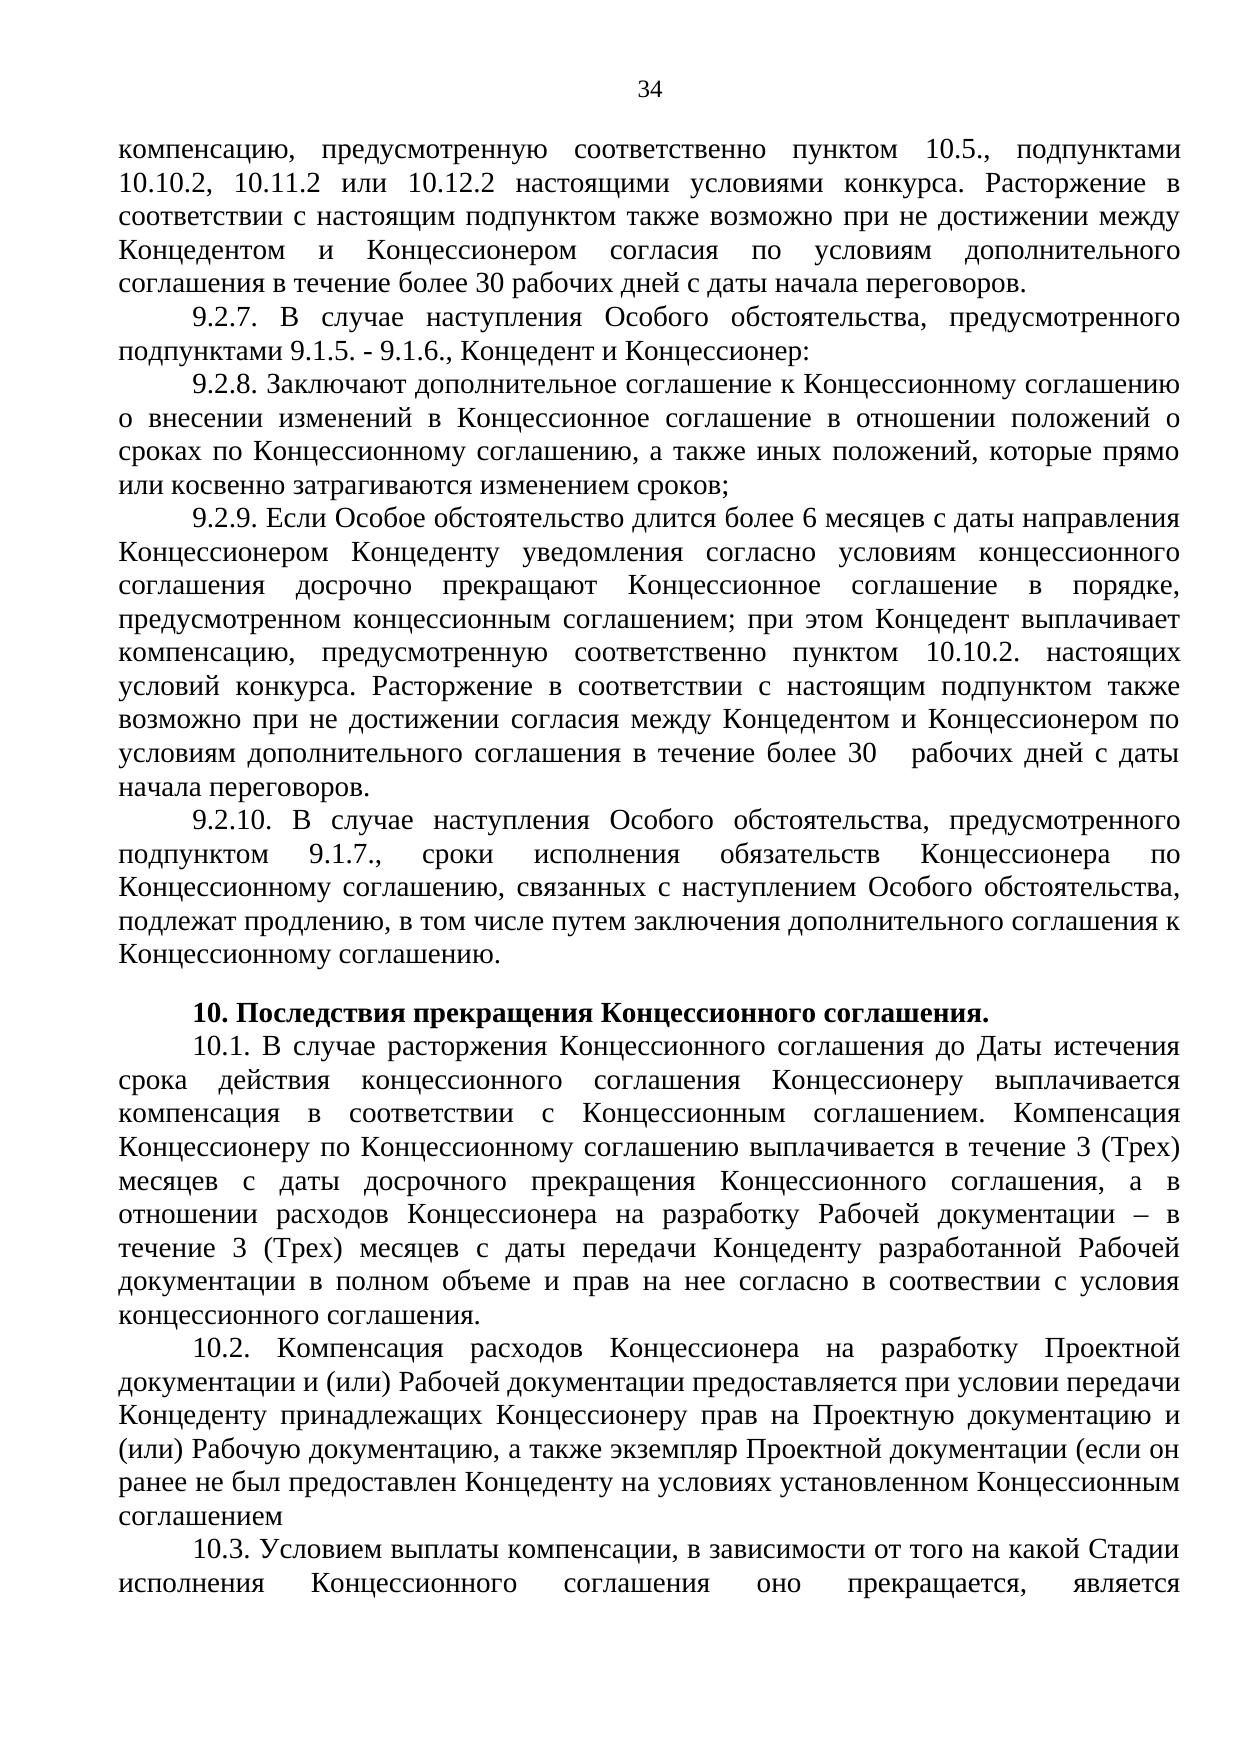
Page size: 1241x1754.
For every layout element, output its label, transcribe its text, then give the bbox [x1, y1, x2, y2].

text 10.1. В случае расторжения Концессионного соглашения до Даты истечения срока действия концессионного соглашения Концессионеру выплачивается компенсация в соответствии с Концессионным соглашением. Компенсация Концессионеру по Концессионному соглашению выплачивается в течение 3 (Трех) месяцев с даты досрочного прекращения Концессионного соглашения, а в отношении расходов Концессионера на разработку Рабочей документации – в течение 3 (Трех) месяцев с даты передачи Концеденту разработанной Рабочей документации в полном объеме и прав на нее согласно в соотвествии с условия концессионного соглашения. [118, 1028, 1181, 1330]
text 10. Последствия прекращения Концессионного соглашения. [118, 995, 1181, 1028]
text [118, 1532, 1181, 1599]
text 10.2. Компенсация расходов Концессионера на разработку Проектной документации и (или) Рабочей документации предоставляется при условии передачи Концеденту принадлежащих Концессионеру прав на Проектную документацию и (или) Рабочую документацию, а также экземпляр Проектной документации (если он ранее не был предоставлен Концеденту на условиях установленном Концессионным соглашением [118, 1330, 1181, 1532]
text 9.2.10. В случае наступления Особого обстоятельства, предусмотренного подпунктом 9.1.7., сроки исполнения обязательств Концессионера по Концессионному соглашению, связанных с наступлением Особого обстоятельства, подлежат продлению, в том числе путем заключения дополнительного соглашения к Концессионному соглашению. [118, 802, 1181, 970]
text 9.2.8. Заключают дополнительное соглашение к Концессионному соглашению о внесении изменений в Концессионное соглашение в отношении положений о сроках по Концессионному соглашению, а также иных положений, которые прямо или косвенно затрагиваются изменением сроков; [118, 366, 1181, 500]
text 9.2.9. Если Особое обстоятельство длится более 6 месяцев с даты направления Концессионером Концеденту уведомления согласно условиям концессионного соглашения досрочно прекращают Концессионное соглашение в порядке, предусмотренном концессионным соглашением; при этом Концедент выплачивает компенсацию, предусмотренную соответственно пунктом 10.10.2. настоящих условий конкурса. Расторжение в соответствии с настоящим подпунктом также возможно при не достижении согласия между Концедентом и Концессионером по условиям дополнительного соглашения в течение более 30 рабочих дней с даты начала переговоров. [118, 500, 1181, 802]
text 9.2.7. В случае наступления Особого обстоятельства, предусмотренного подпунктами 9.1.5. - 9.1.6., Концедент и Концессионер: [118, 299, 1181, 366]
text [118, 131, 1181, 299]
